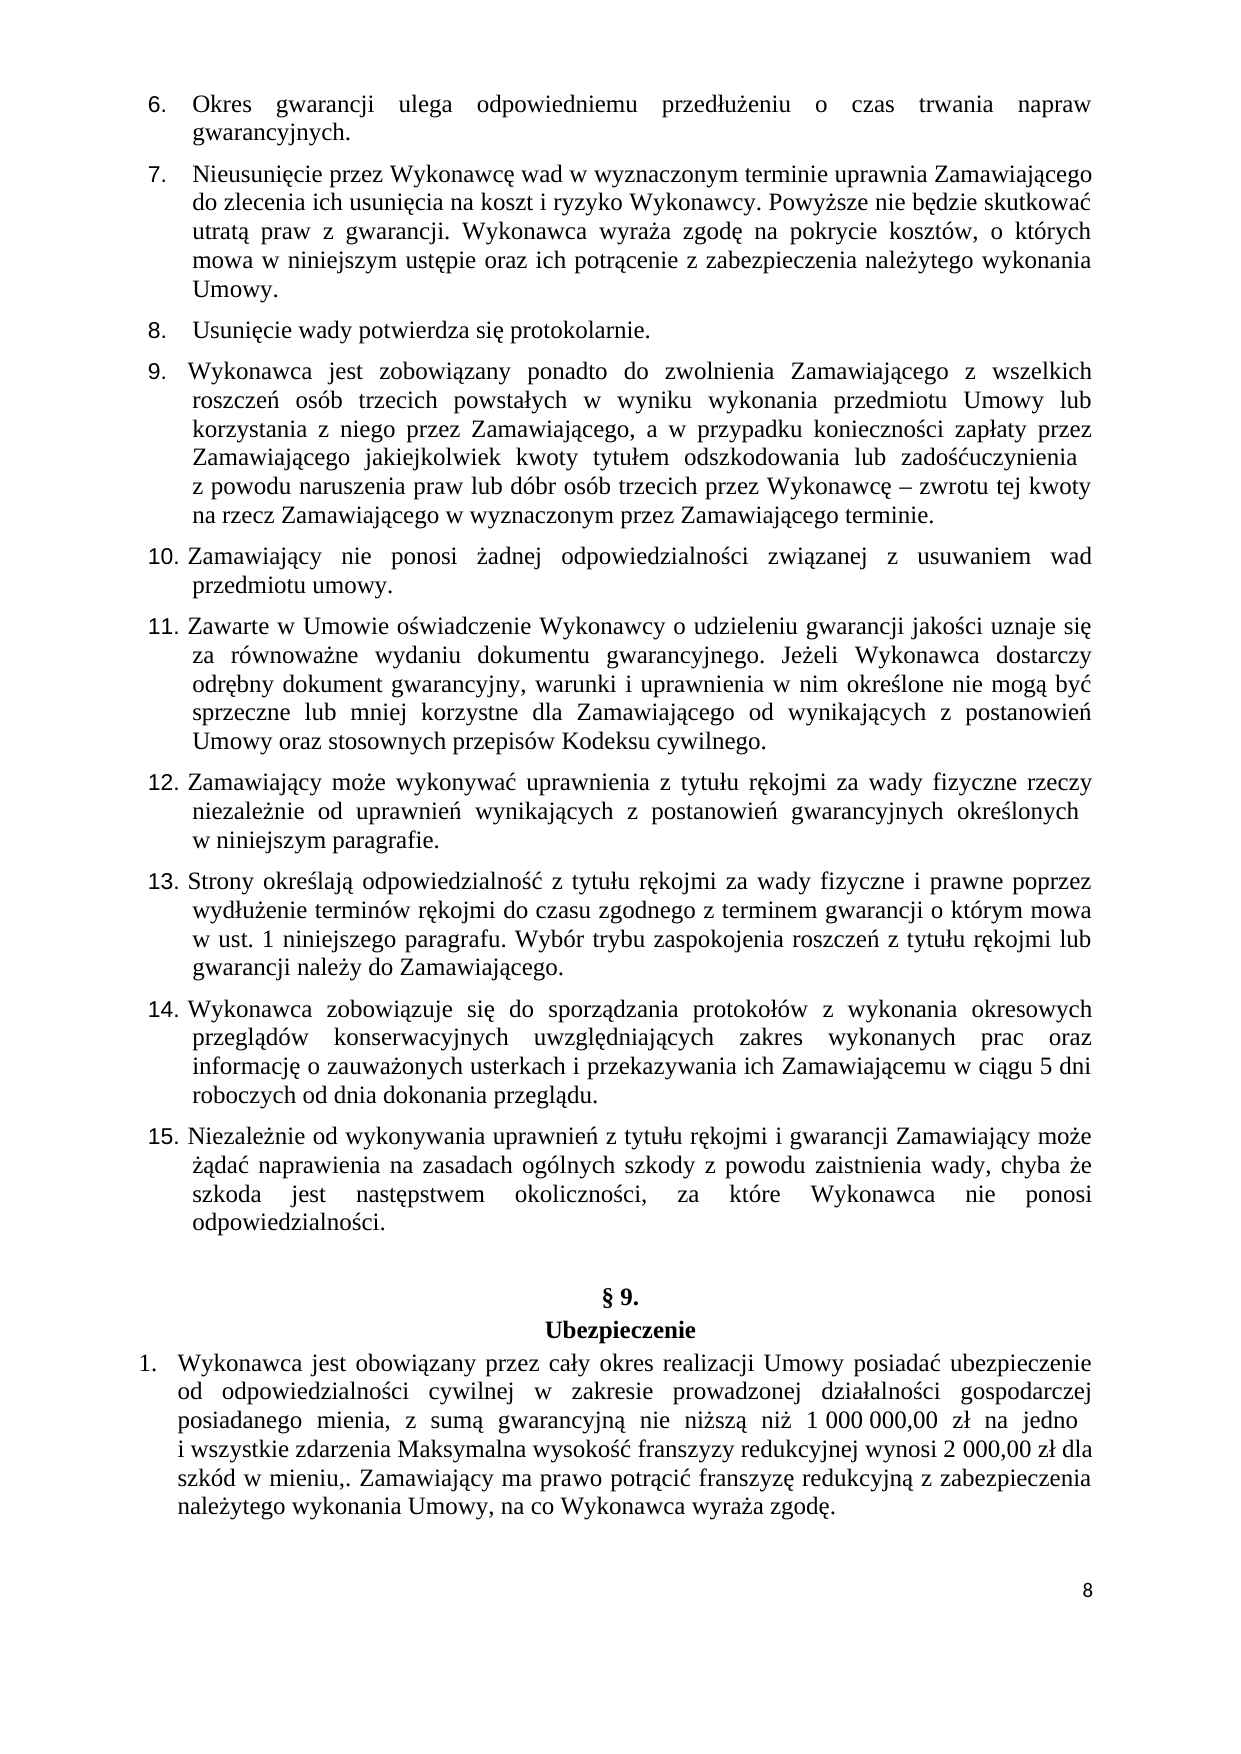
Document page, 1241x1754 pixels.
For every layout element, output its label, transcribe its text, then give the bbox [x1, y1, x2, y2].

list Niezależnie od wykonywania uprawnień z tytułu rękojmi i gwarancji Zamawiający może żądać naprawienia na zasadach ogólnych szkody z powodu zaistnienia wady, chyba że szkoda jest następstwem okoliczności, za które Wykonawca nie ponosi odpowiedzialności. [148, 1121, 1093, 1236]
list Okres gwarancji ulega odpowiedniemu przedłużeniu o czas trwania napraw gwarancyjnych. [148, 89, 1093, 146]
list Usunięcie wady potwierdza się protokolarnie. [148, 315, 1093, 344]
list Zamawiający nie ponosi żadnej odpowiedzialności związanej z usuwaniem wad przedmiotu umowy. [148, 541, 1093, 599]
text § 9. [148, 1282, 1093, 1310]
list Nieusunięcie przez Wykonawcę wad w wyznaczonym terminie uprawnia Zamawiającego do zlecenia ich usunięcia na koszt i ryzyko Wykonawcy. Powyższe nie będzie skutkować utratą praw z gwarancji. Wykonawca wyraża zgodę na pokrycie kosztów, o których mowa w niniejszym ustępie oraz ich potrącenie z zabezpieczenia należytego wykonania Umowy. [148, 159, 1093, 302]
list Wykonawca zobowiązuje się do sporządzania protokołów z wykonania okresowych przeglądów konserwacyjnych uwzględniających zakres wykonanych prac oraz informację o zauważonych usterkach i przekazywania ich Zamawiającemu w ciągu 5 dni roboczych od dnia dokonania przeglądu. [148, 994, 1093, 1109]
list Wykonawca jest zobowiązany ponadto do zwolnienia Zamawiającego z wszelkich roszczeń osób trzecich powstałych w wyniku wykonania przedmiotu Umowy lub korzystania z niego przez Zamawiającego, a w przypadku konieczności zapłaty przez Zamawiającego jakiejkolwiek kwoty tytułem odszkodowania lub zadośćuczynienia z powodu naruszenia praw lub dóbr osób trzecich przez Wykonawcę – zwrotu tej kwoty na rzecz Zamawiającego w wyznaczonym przez Zamawiającego terminie. [148, 356, 1093, 529]
list Wykonawca jest obowiązany przez cały okres realizacji Umowy posiadać ubezpieczenie od odpowiedzialności cywilnej w zakresie prowadzonej działalności gospodarczej posiadanego mienia, z sumą gwarancyjną nie niższą niż 1 000 000,00 zł na jedno i wszystkie zdarzenia Maksymalna wysokość franszyzy redukcyjnej wynosi 2 000,00 zł dla szkód w mieniu,. Zamawiający ma prawo potrącić franszyzę redukcyjną z zabezpieczenia należytego wykonania Umowy, na co Wykonawca wyraża zgodę. [148, 1348, 1093, 1520]
list Zawarte w Umowie oświadczenie Wykonawcy o udzieleniu gwarancji jakości uznaje się za równoważne wydaniu dokumentu gwarancyjnego. Jeżeli Wykonawca dostarczy odrębny dokument gwarancyjny, warunki i uprawnienia w nim określone nie mogą być sprzeczne lub mniej korzystne dla Zamawiającego od wynikających z postanowień Umowy oraz stosownych przepisów Kodeksu cywilnego. [148, 611, 1093, 755]
text Ubezpieczenie [148, 1315, 1093, 1343]
list Strony określają odpowiedzialność z tytułu rękojmi za wady fizyczne i prawne poprzez wydłużenie terminów rękojmi do czasu zgodnego z terminem gwarancji o którym mowa w ust. 1 niniejszego paragrafu. Wybór trybu zaspokojenia roszczeń z tytułu rękojmi lub gwarancji należy do Zamawiającego. [148, 866, 1093, 981]
list Zamawiający może wykonywać uprawnienia z tytułu rękojmi za wady fizyczne rzeczy niezależnie od uprawnień wynikających z postanowień gwarancyjnych określonych w niniejszym paragrafie. [148, 767, 1093, 854]
